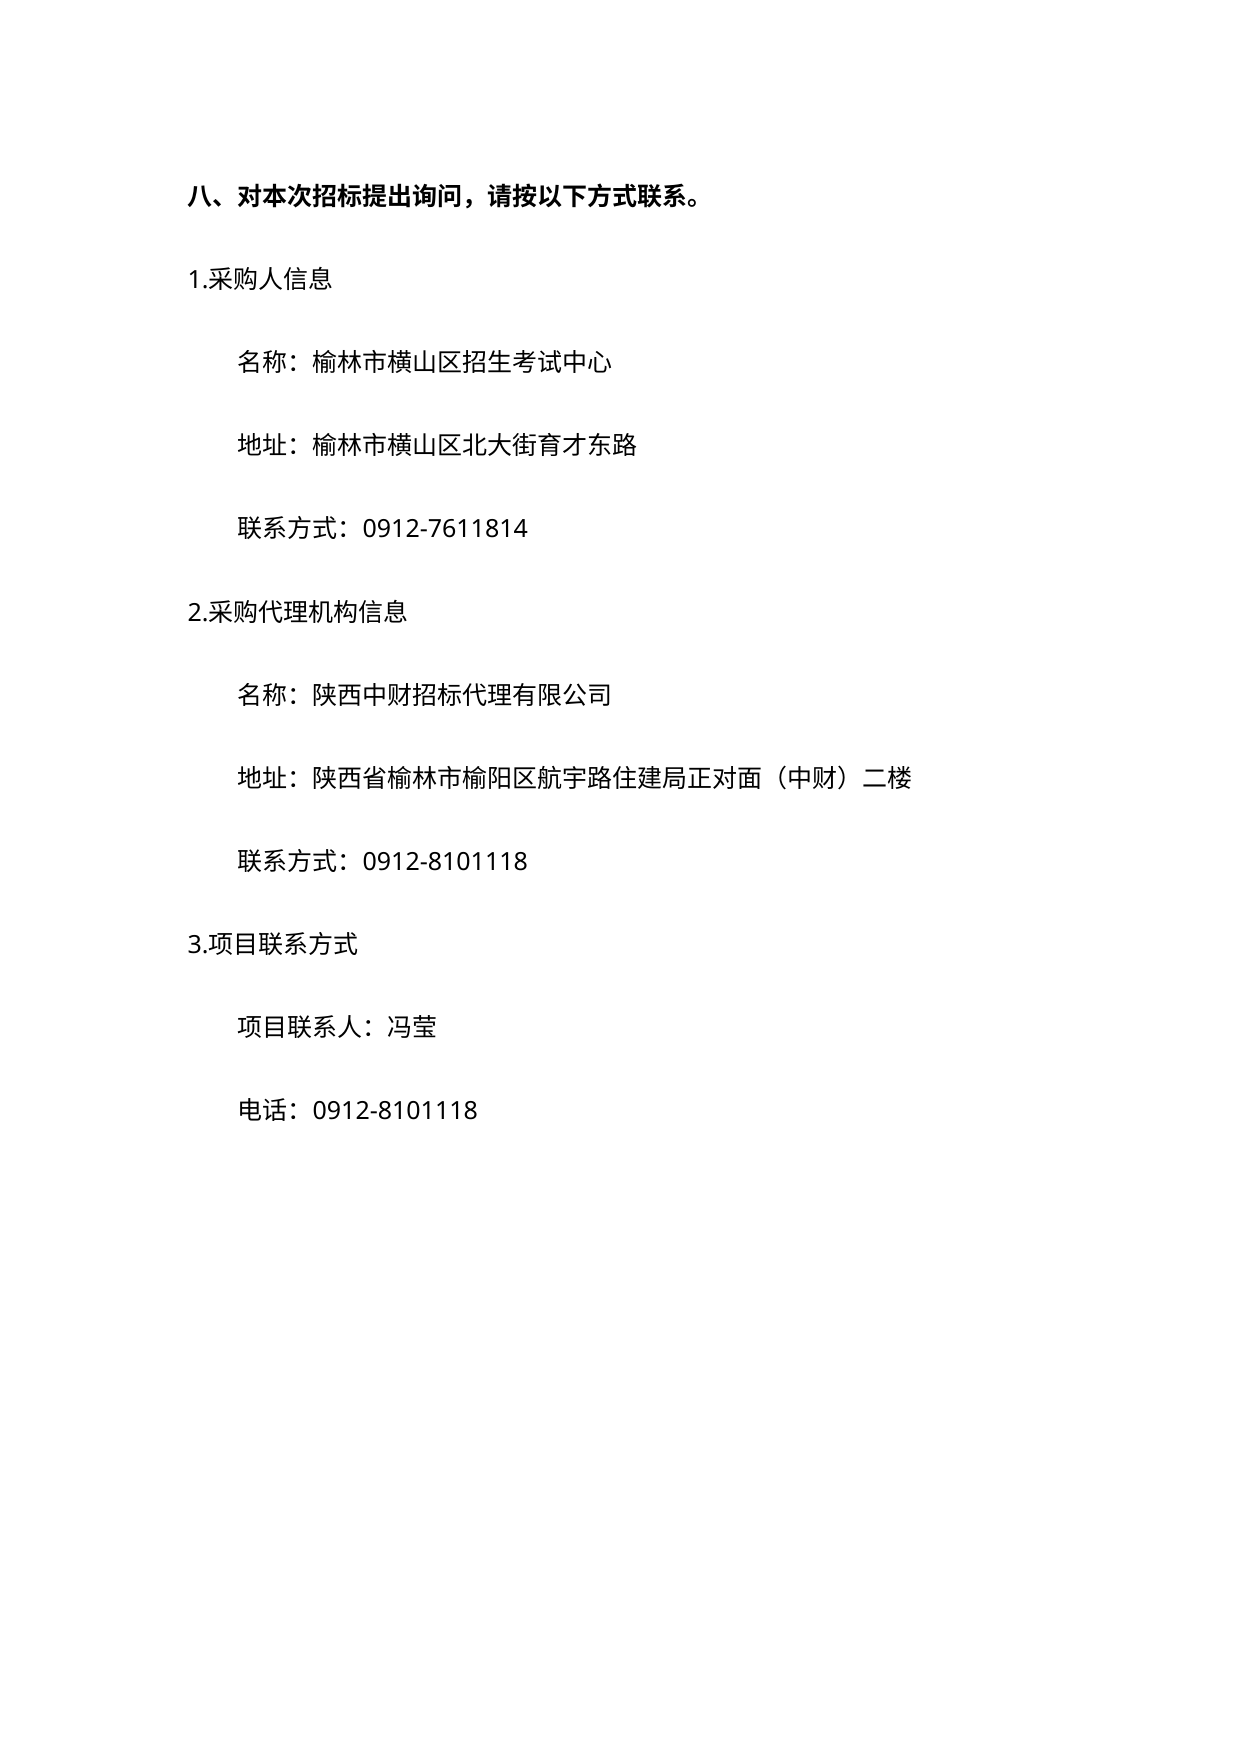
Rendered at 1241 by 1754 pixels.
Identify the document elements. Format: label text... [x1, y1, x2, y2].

text 名称：榆林市横山区招生考试中心 [187, 328, 1053, 393]
text 联系方式：0912-7611814 [187, 494, 1053, 559]
subtitle 2.采购代理机构信息 [187, 578, 1053, 643]
text 名称：陕西中财招标代理有限公司 [187, 661, 1053, 726]
subtitle 1.采购人信息 [187, 245, 1053, 310]
subtitle 八、对本次招标提出询问，请按以下方式联系。 [187, 162, 1053, 227]
text 联系方式：0912-8101118 [187, 827, 1053, 892]
text 电话：0912-8101118 [187, 1076, 1053, 1141]
subtitle 3.项目联系方式 [187, 910, 1053, 975]
text 地址：陕西省榆林市榆阳区航宇路住建局正对面（中财）二楼 [187, 744, 1053, 809]
text 地址：榆林市横山区北大街育才东路 [187, 411, 1053, 476]
text 项目联系人：冯莹 [187, 993, 1053, 1058]
